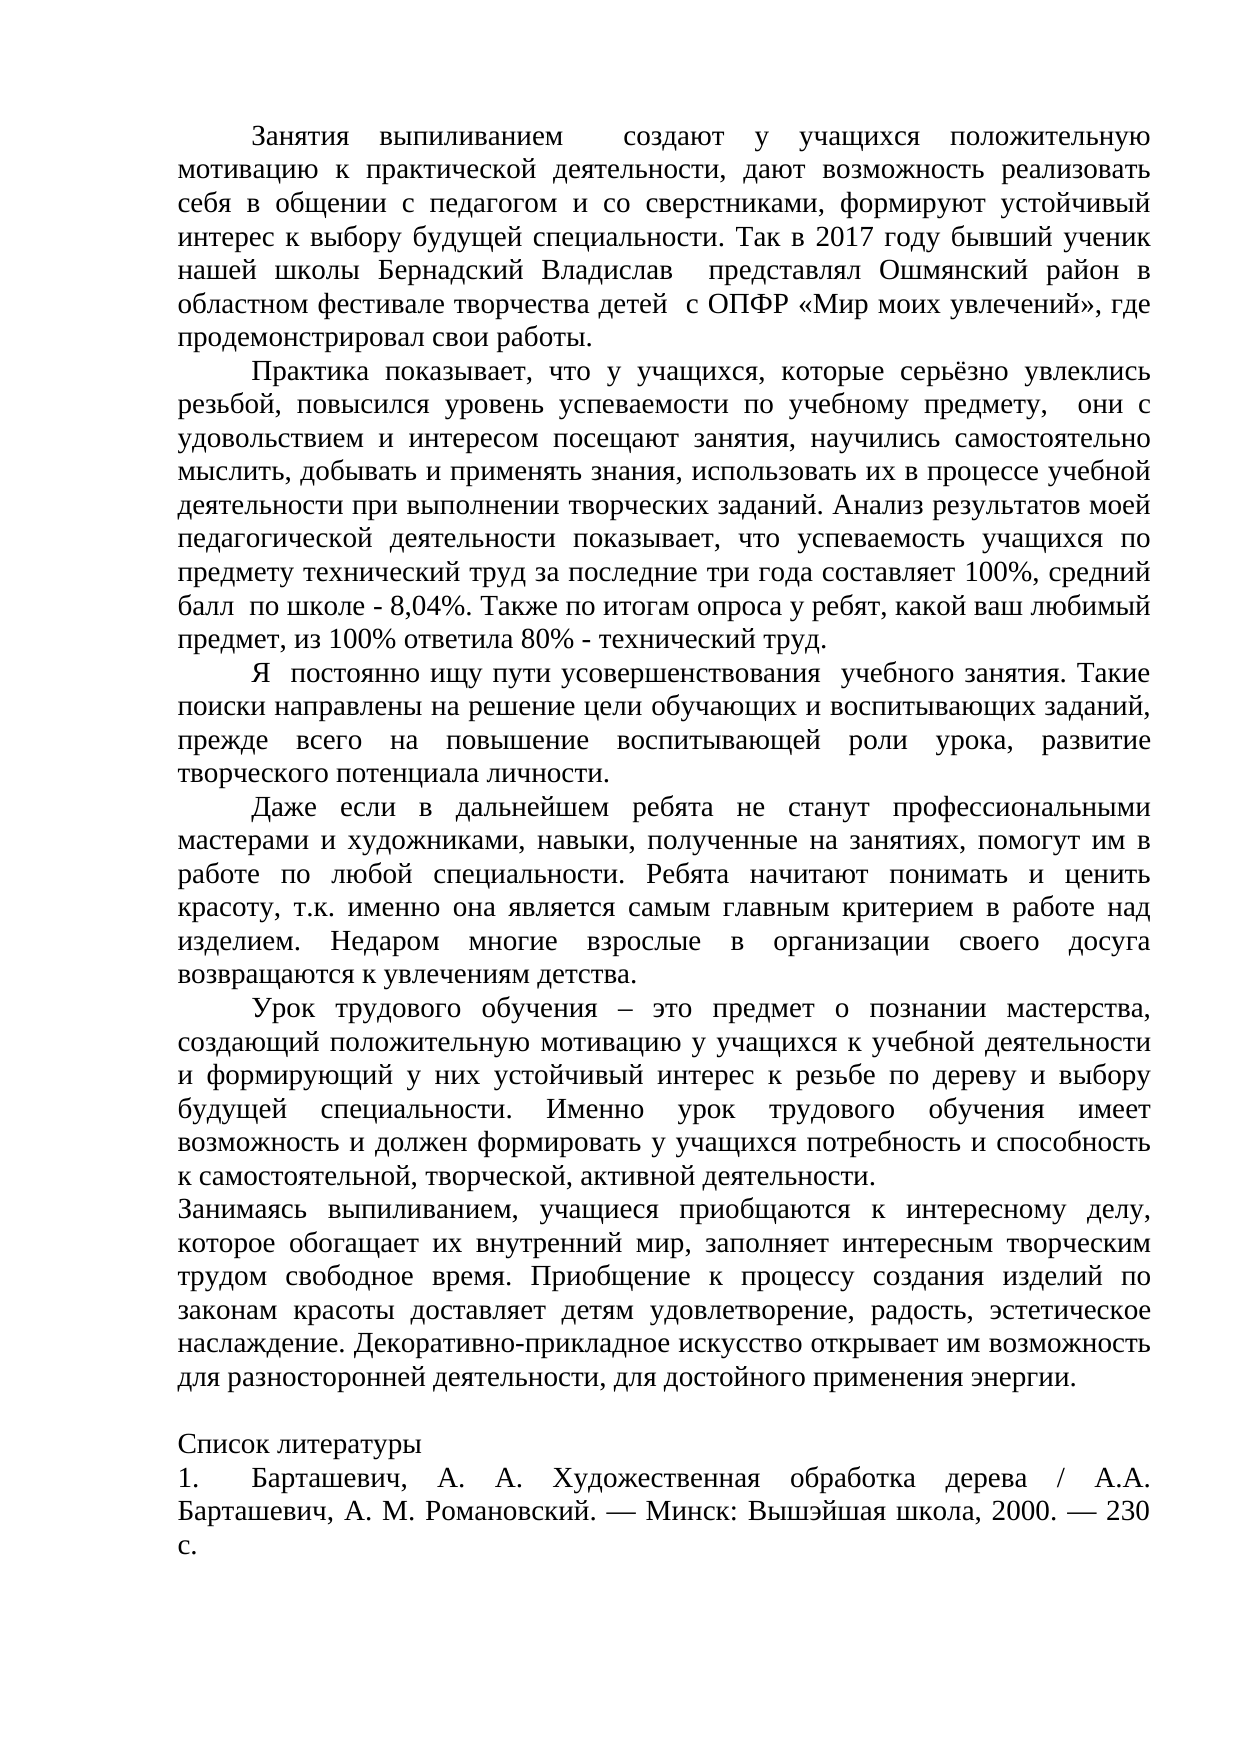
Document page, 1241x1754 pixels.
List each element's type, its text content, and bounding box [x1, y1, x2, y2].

text Список литературы [177, 1426, 1152, 1460]
text Даже если в дальнейшем ребята не станут профессиональными мастерами и художниками, навыки, полученные на занятиях, помогут им в работе по любой специальности. Ребята начитают понимать и ценить красоту, т.к. именно она является самым главным критерием в работе над изделием. Недаром многие взрослые в организации своего досуга возвращаются к увлечениям детства. [177, 789, 1152, 990]
text Урок трудового обучения – это предмет о познании мастерства, создающий положительную мотивацию у учащихся к учебной деятельности и формирующий у них устойчивый интерес к резьбе по дереву и выбору будущей специальности. Именно урок трудового обучения имеет возможность и должен формировать у учащихся потребность и способность к самостоятельной, творческой, активной деятельности. [177, 990, 1152, 1191]
text Я постоянно ищу пути усовершенствования учебного занятия. Такие поиски направлены на решение цели обучающих и воспитывающих заданий, прежде всего на повышение воспитывающей роли урока, развитие творческого потенциала личности. [177, 655, 1152, 789]
text Занимаясь выпиливанием, учащиеся приобщаются к интересному делу, которое обогащает их внутренний мир, заполняет интересным творческим трудом свободное время. Приобщение к процессу создания изделий по законам красоты доставляет детям удовлетворение, радость, эстетическое наслаждение. Декоративно-прикладное искусство открывает им возможность для разносторонней деятельности, для достойного применения энергии. [177, 1191, 1152, 1393]
text 1. Барташевич, А. А. Художественная обработка дерева / А.А. Барташевич, А. М. Романовский. — Минск: Вышэйшая школа, 2000. — 230 с. [177, 1460, 1152, 1560]
text Занятия выпиливанием создают у учащихся положительную мотивацию к практической деятельности, дают возможность реализовать себя в общении с педагогом и со сверстниками, формируют устойчивый интерес к выбору будущей специальности. Так в 2017 году бывший ученик нашей школы Бернадский Владислав представлял Ошмянский район в областном фестивале творчества детей с ОПФР «Мир моих увлечений», где продемонстрировал свои работы. [177, 118, 1152, 353]
text Практика показывает, что у учащихся, которые серьёзно увлеклись резьбой, повысился уровень успеваемости по учебному предмету, они с удовольствием и интересом посещают занятия, научились самостоятельно мыслить, добывать и применять знания, использовать их в процессе учебной деятельности при выполнении творческих заданий. Анализ результатов моей педагогической деятельности показывает, что успеваемость учащихся по предмету технический труд за последние три года составляет 100%, средний балл по школе - 8,04%. Также по итогам опроса у ребят, какой ваш любимый предмет, из 100% ответила 80% - технический труд. [177, 353, 1152, 655]
